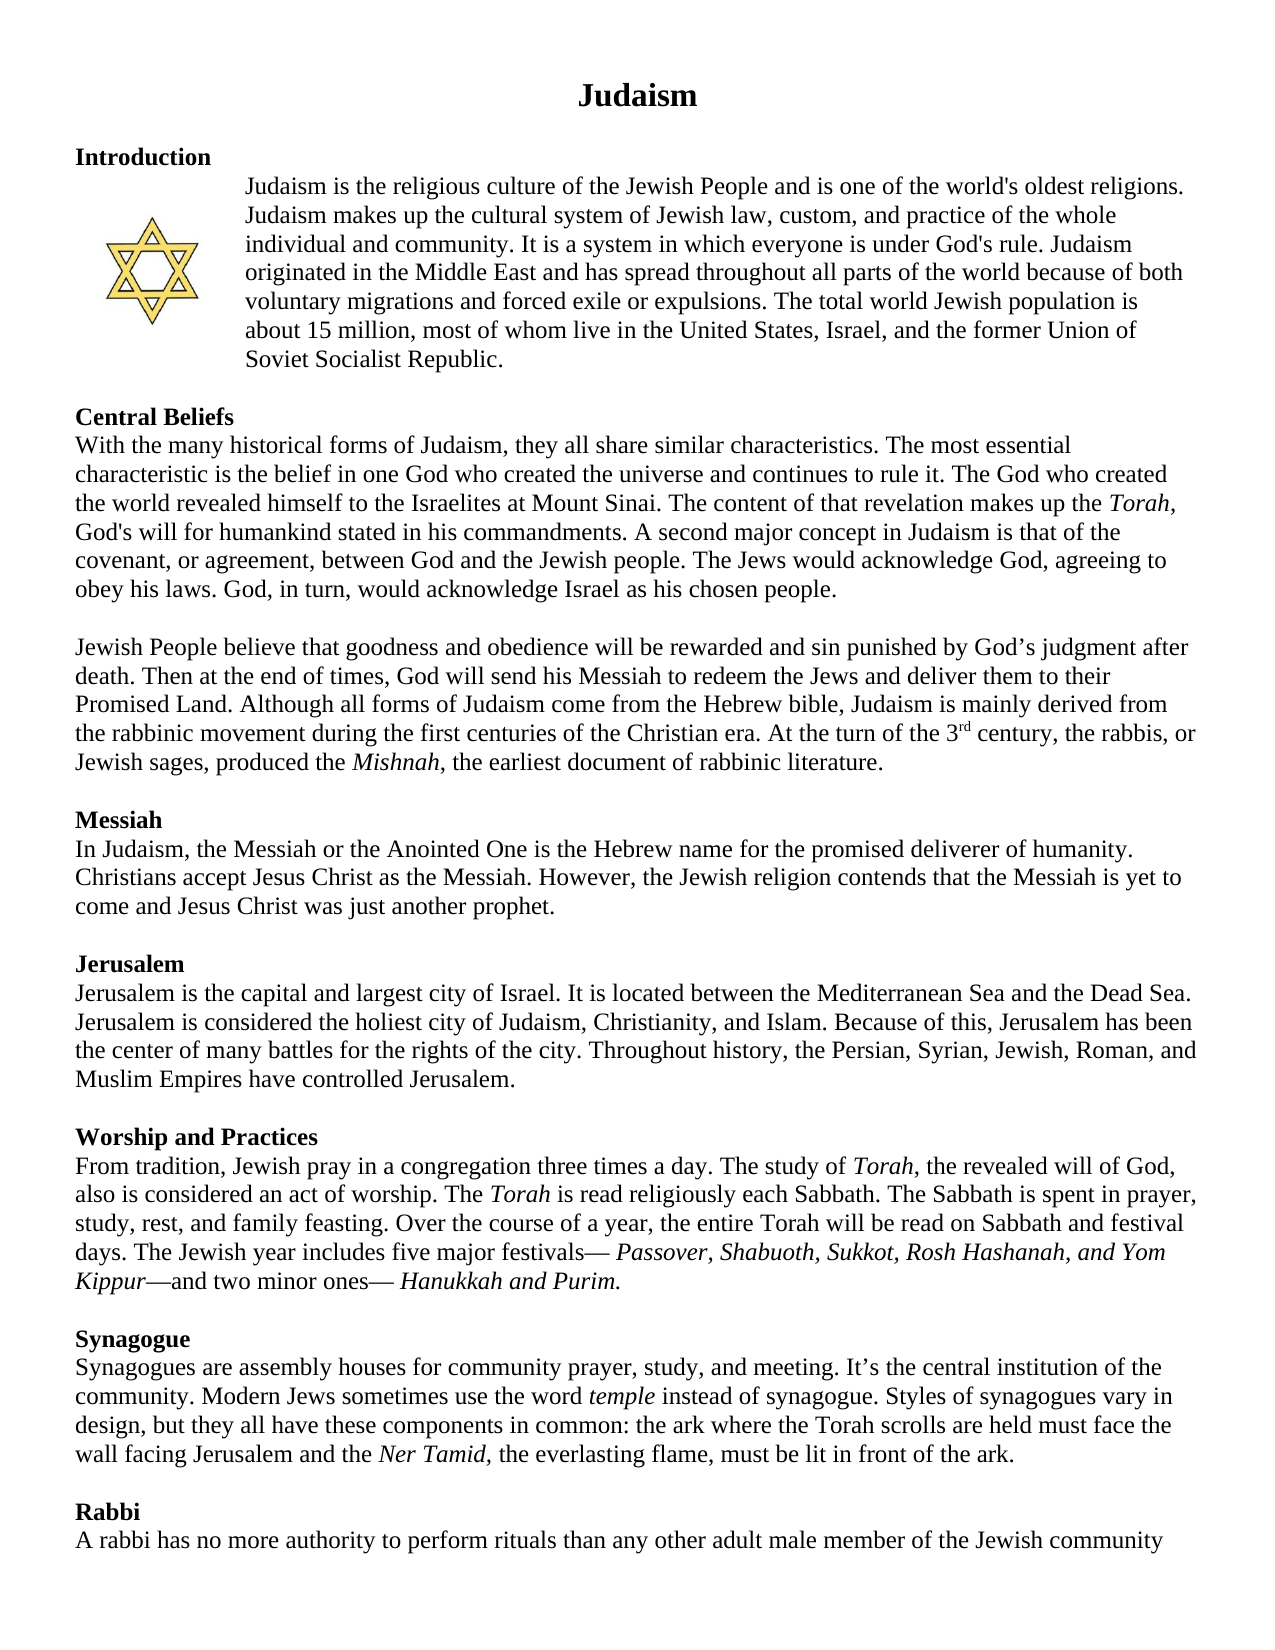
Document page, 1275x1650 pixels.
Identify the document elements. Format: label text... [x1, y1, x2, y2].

text Judaism [75, 75, 1200, 113]
text Central Beliefs With the many historical forms of Judaism, they all share similar characteristics. The most essential characteristic is the belief in one God who created the universe and continues to rule it. The God who created the world revealed himself to the Israelites at Mount Sinai. The content of that revelation makes up the Torah, God's will for humankind stated in his commandments. A second major concept in Judaism is that of the covenant, or agreement, between God and the Jewish people. The Jews would acknowledge God, agreeing to obey his laws. God, in turn, would acknowledge Israel as his chosen people. [75, 402, 1200, 603]
text Introduction Judaism is the religious culture of the Jewish People and is one of the world's oldest religions. Judaism makes up the cultural system of Jewish law, custom, and practice of the whole individual and community. It is a system in which everyone is under God's rule. Judaism originated in the Middle East and has spread throughout all parts of the world because of both voluntary migrations and forced exile or expulsions. The total world Jewish population is about 15 million, most of whom live in the United States, Israel, and the former Union of Soviet Socialist Republic. [75, 142, 1200, 372]
text Worship and Practices From tradition, Jewish pray in a congregation three times a day. The study of Torah, the revealed will of God, also is considered an act of worship. The Torah is read religiously each Sabbath. The Sabbath is spent in prayer, study, rest, and family feasting. Over the course of a year, the entire Torah will be read on Sabbath and festival days. The Jewish year includes five major festivals— Passover, Shabuoth, Sukkot, Rosh Hashanah, and Yom Kippur—and two minor ones— Hanukkah and Purim. [75, 1122, 1200, 1294]
text Messiah In Judaism, the Messiah or the Anointed One is the Hebrew name for the promised deliverer of humanity. Christians accept Jesus Christ as the Messiah. However, the Jewish religion contends that the Messiah is yet to come and Jesus Christ was just another prophet. [75, 805, 1200, 920]
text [75, 1497, 1200, 1554]
text Synagogue Synagogues are assembly houses for community prayer, study, and meeting. It’s the central institution of the community. Modern Jews sometimes use the word temple instead of synagogue. Styles of synagogues vary in design, but they all have these components in common: the ark where the Torah scrolls are held must face the wall facing Jerusalem and the Ner Tamid, the everlasting flame, must be lit in front of the ark. [75, 1324, 1200, 1467]
text Jerusalem Jerusalem is the capital and largest city of Israel. It is located between the Mediterranean Sea and the Dead Sea. Jerusalem is considered the holiest city of Judaism, Christianity, and Islam. Because of this, Jerusalem has been the center of many battles for the rights of the city. Throughout history, the Persian, Syrian, Jewish, Roman, and Muslim Empires have controlled Jerusalem. [75, 949, 1200, 1093]
text Jewish People believe that goodness and obedience will be rewarded and sin punished by God’s judgment after death. Then at the end of times, God will send his Messiah to redeem the Jews and deliver them to their Promised Land. Although all forms of Judaism come from the Hebrew bible, Judaism is mainly derived from the rabbinic movement during the first centuries of the Christian era. At the turn of the 3rd century, the rabbis, or Jewish sages, produced the Mishnah, the earliest document of rabbinic literature. [75, 632, 1200, 776]
picture [79, 198, 226, 346]
